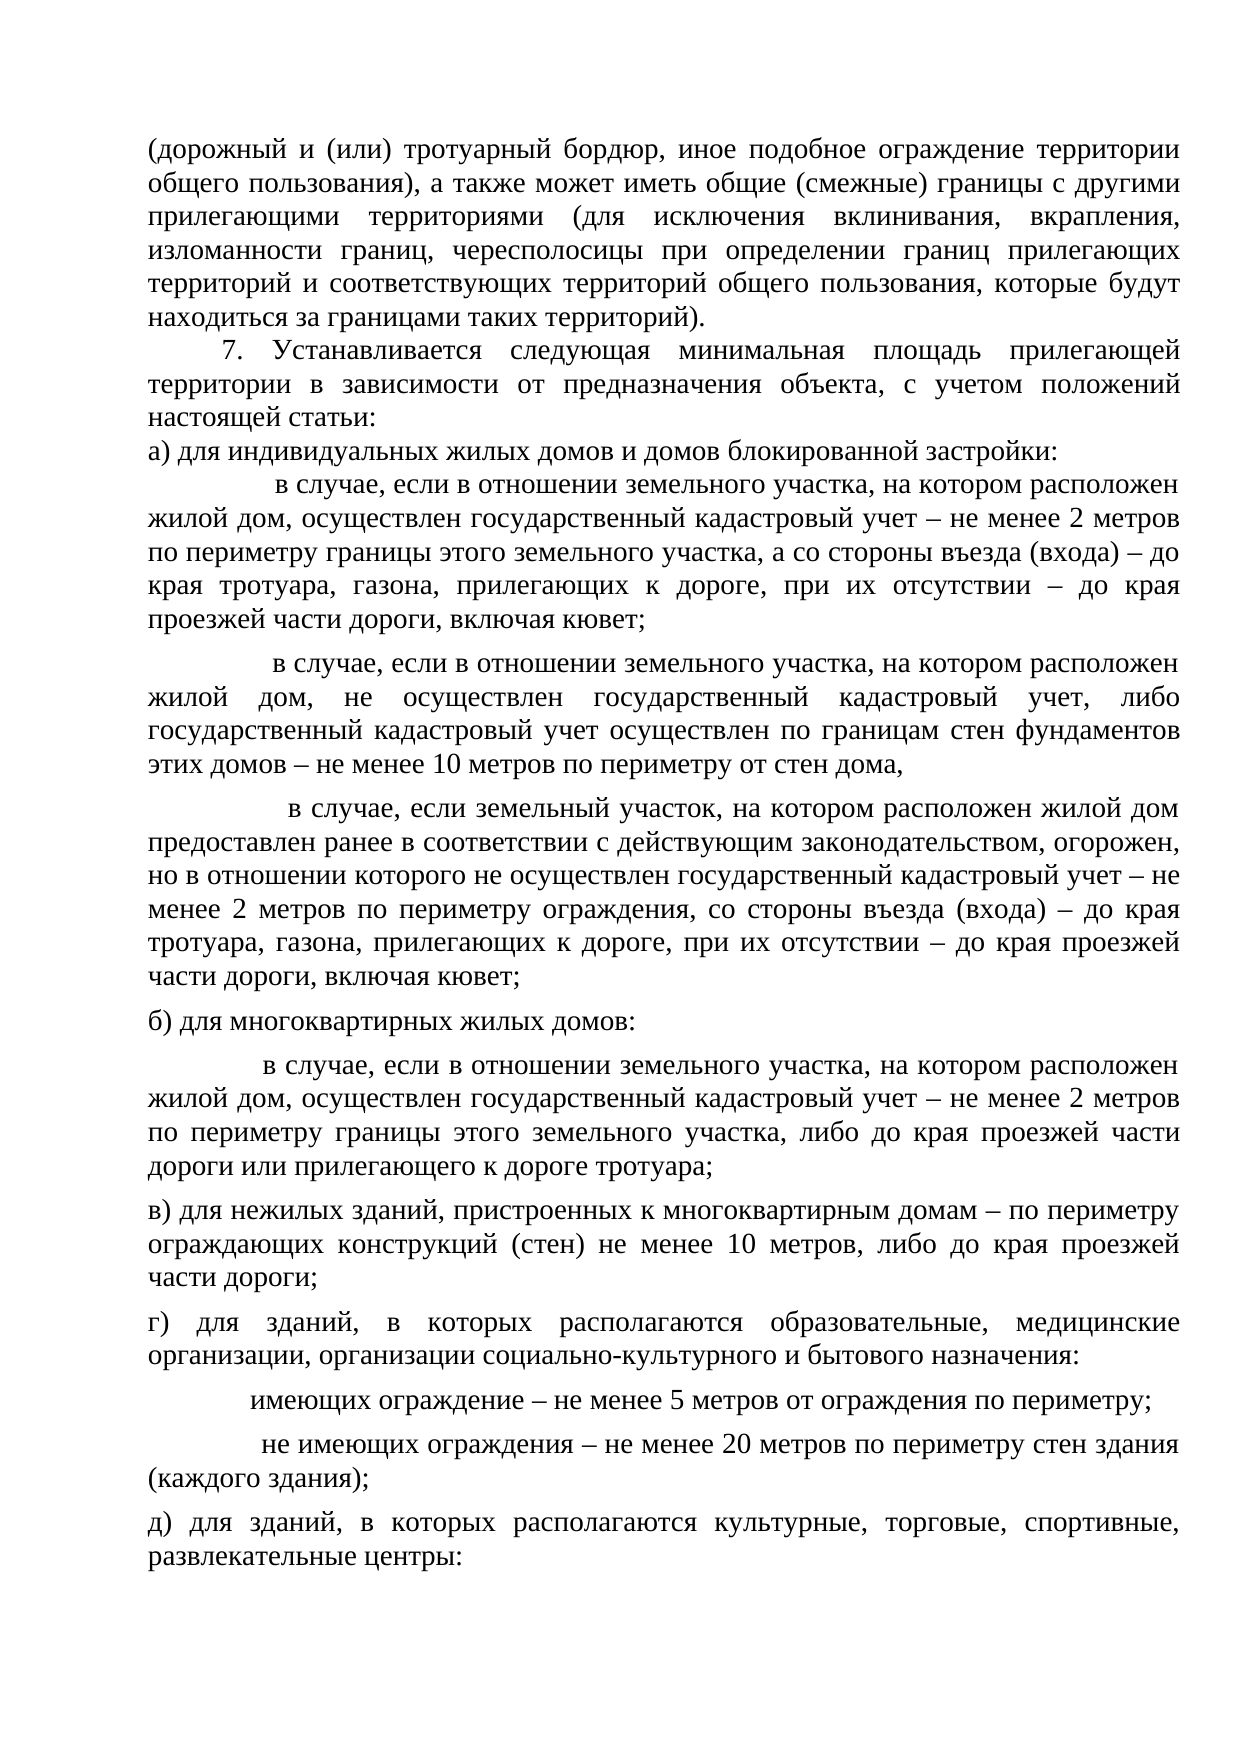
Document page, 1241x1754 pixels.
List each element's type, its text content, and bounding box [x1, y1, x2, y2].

text г) для зданий, в которых располагаются образовательные, медицинские организации, организации социально-культурного и бытового назначения: [148, 1304, 1181, 1371]
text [148, 131, 1181, 332]
text имеющих ограждение – не менее 5 метров от ограждения по периметру; [148, 1382, 1181, 1415]
text б) для многоквартирных жилых домов: [148, 1003, 1181, 1036]
text не имеющих ограждения – не менее 20 метров по периметру стен здания (каждого здания); [148, 1426, 1181, 1493]
text д) для зданий, в которых располагаются культурные, торговые, спортивные, развлекательные центры: [148, 1504, 1181, 1571]
text в случае, если земельный участок, на котором расположен жилой дом предоставлен ранее в соответствии с действующим законодательством, огорожен, но в отношении которого не осуществлен государственный кадастровый учет – не менее 2 метров по периметру ограждения, со стороны въезда (входа) – до края тротуара, газона, прилегающих к дороге, при их отсутствии – до края проезжей части дороги, включая кювет; [148, 790, 1181, 992]
text а) для индивидуальных жилых домов и домов блокированной застройки: [148, 433, 1181, 467]
text в) для нежилых зданий, пристроенных к многоквартирным домам – по периметру ограждающих конструкций (стен) не менее 10 метров, либо до края проезжей части дороги; [148, 1192, 1181, 1293]
text в случае, если в отношении земельного участка, на котором расположен жилой дом, осуществлен государственный кадастровый учет – не менее 2 метров по периметру границы этого земельного участка, а со стороны въезда (входа) – до края тротуара, газона, прилегающих к дороге, при их отсутствии – до края проезжей части дороги, включая кювет; [148, 467, 1181, 634]
text в случае, если в отношении земельного участка, на котором расположен жилой дом, не осуществлен государственный кадастровый учет, либо государственный кадастровый учет осуществлен по границам стен фундаментов этих домов – не менее 10 метров по периметру от стен дома, [148, 645, 1181, 779]
text в случае, если в отношении земельного участка, на котором расположен жилой дом, осуществлен государственный кадастровый учет – не менее 2 метров по периметру границы этого земельного участка, либо до края проезжей части дороги или прилегающего к дороге тротуара; [148, 1047, 1181, 1181]
text 7. Устанавливается следующая минимальная площадь прилегающей территории в зависимости от предназначения объекта, с учетом положений настоящей статьи: [148, 332, 1181, 433]
